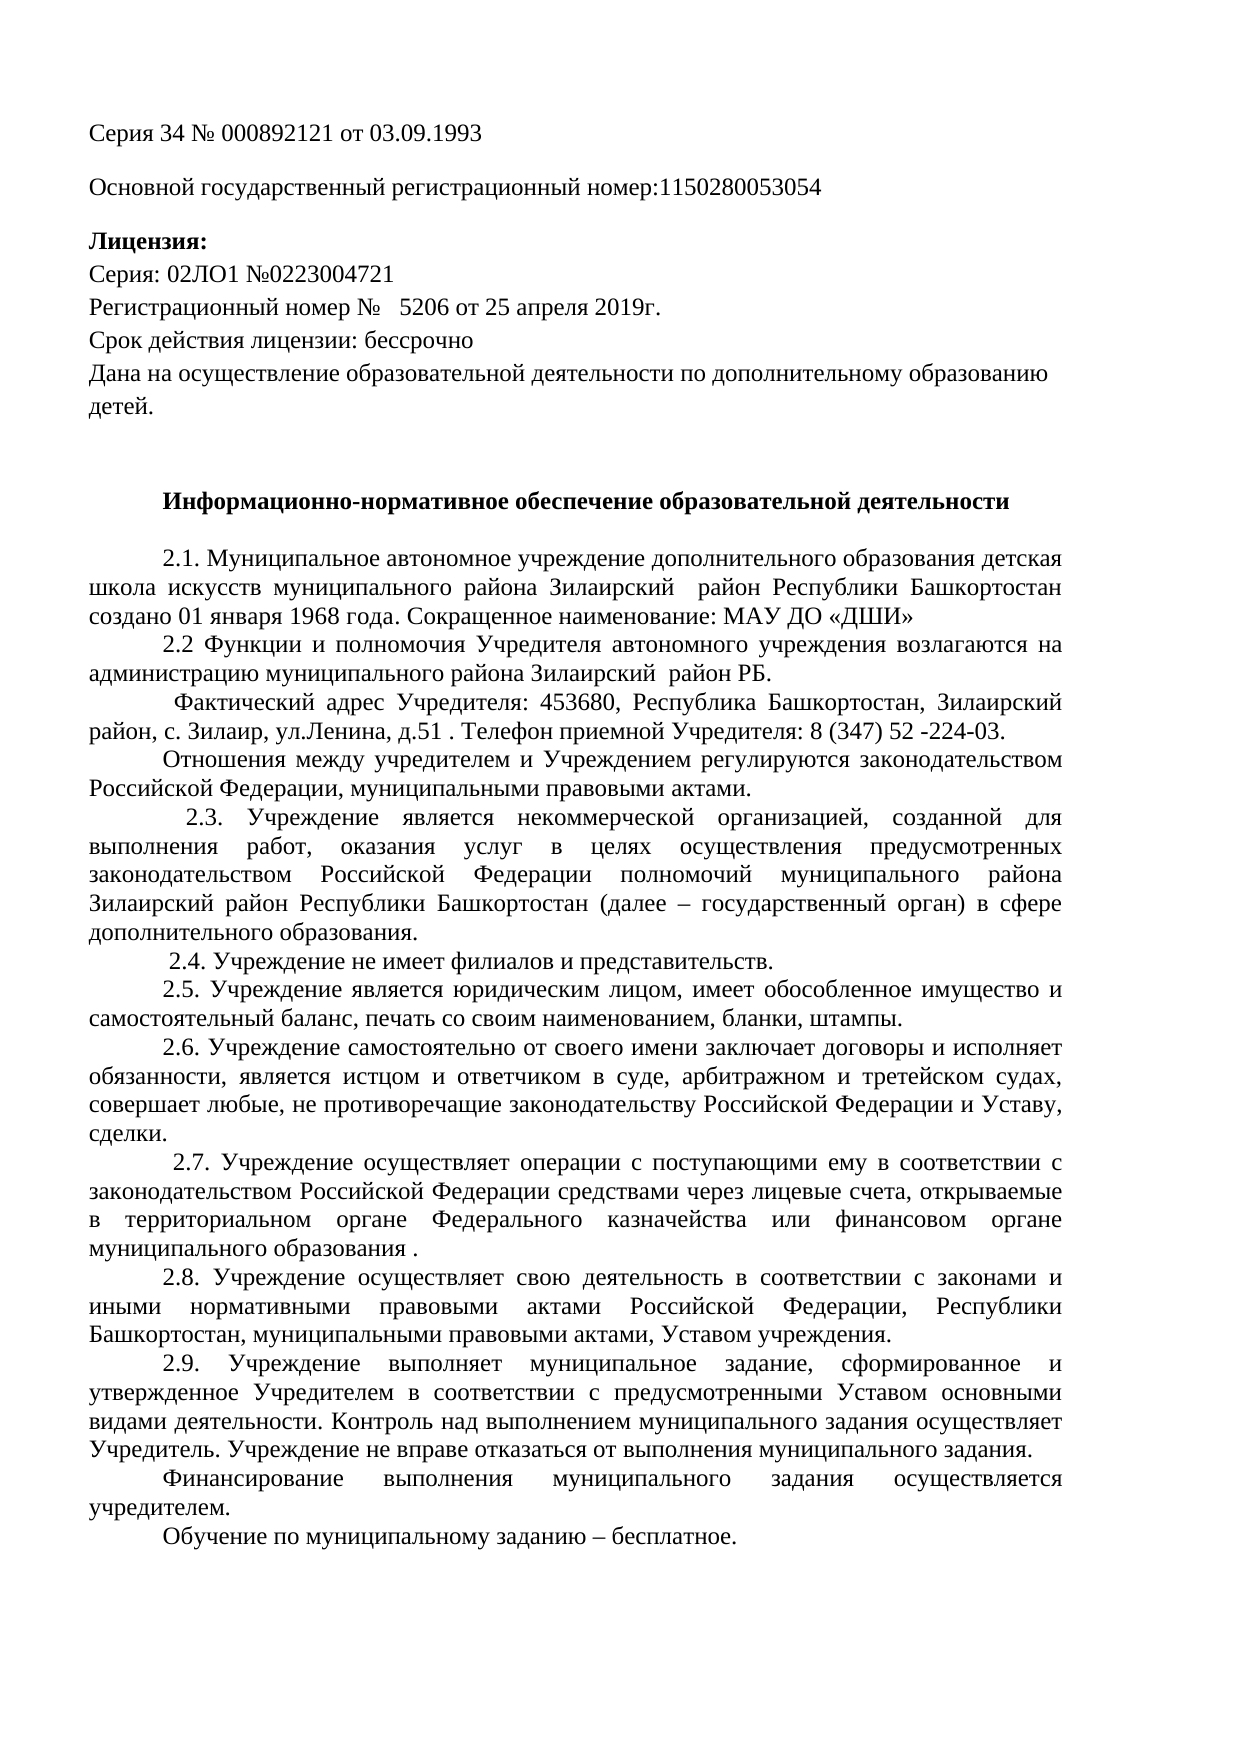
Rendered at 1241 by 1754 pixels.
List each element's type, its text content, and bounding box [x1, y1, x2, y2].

text Отношения между учредителем и Учреждением регулируются законодательством Российской Федерации, муниципальными правовыми актами. [88, 744, 1063, 802]
text 2.2 Функции и полномочия Учредителя автономного учреждения возлагаются на администрацию муниципального района Зилаирский район РБ. [88, 629, 1063, 687]
text Серия 34 № 000892121 от 03.09.1993 [88, 118, 1063, 147]
text Фактический адрес Учредителя: 453680, Республика Башкортостан, Зилаирский район, с. Зилаир, ул.Ленина, д.51 . Телефон приемной Учредителя: 8 (347) 52 -224-03. [88, 687, 1063, 744]
text Лицензия: [88, 226, 1063, 254]
text 2.9. Учреждение выполняет муниципальное задание, сформированное и утвержденное Учредителем в соответствии с предусмотренными Уставом основными видами деятельности. Контроль над выполнением муниципального задания осуществляет Учредитель. Учреждение не вправе отказаться от выполнения муниципального задания. [88, 1348, 1063, 1463]
text 2.1. Муниципальное автономное учреждение дополнительного образования детская школа искусств муниципального района Зилаирский район Республики Башкортостан создано 01 января 1968 года. Сокращенное наименование: МАУ ДО «ДШИ» [88, 543, 1063, 629]
text Информационно-нормативное обеспечение образовательной деятельности [88, 486, 1063, 514]
text 2.8. Учреждение осуществляет свою деятельность в соответствии с законами и иными нормативными правовыми актами Российской Федерации, Республики Башкортостан, муниципальными правовыми актами, Уставом учреждения. [88, 1262, 1063, 1348]
text Срок действия лицензии: бессрочно [88, 325, 1063, 354]
text Серия: 02ЛО1 №0223004721 [88, 259, 1063, 288]
text 2.6. Учреждение самостоятельно от своего имени заключает договоры и исполняет обязанности, является истцом и ответчиком в суде, арбитражном и третейском судах, совершает любые, не противоречащие законодательству Российской Федерации и Уставу, сделки. [88, 1032, 1063, 1147]
text Дана на осуществление образовательной деятельности по дополнительному образованию детей. [88, 358, 1063, 420]
text Финансирование выполнения муниципального задания осуществляется учредителем. [88, 1463, 1063, 1521]
text 2.7. Учреждение осуществляет операции с поступающими ему в соответствии с законодательством Российской Федерации средствами через лицевые счета, открываемые в территориальном органе Федерального казначейства или финансовом органе муниципального образования . [88, 1147, 1063, 1262]
text 2.4. Учреждение не имеет филиалов и представительств. [88, 946, 1063, 974]
text Регистрационный номер № 5206 от 25 апреля 2019г. [88, 292, 1063, 321]
text Обучение по муниципальному заданию – бесплатное. [88, 1521, 1063, 1549]
text 2.5. Учреждение является юридическим лицом, имеет обособленное имущество и самостоятельный баланс, печать со своим наименованием, бланки, штампы. [88, 974, 1063, 1032]
text Основной государственный регистрационный номер:1150280053054 [88, 172, 1063, 201]
text 2.3. Учреждение является некоммерческой организацией, созданной для выполнения работ, оказания услуг в целях осуществления предусмотренных законодательством Российской Федерации полномочий муниципального района Зилаирский район Республики Башкортостан (далее – государственный орган) в сфере дополнительного образования. [88, 802, 1063, 946]
